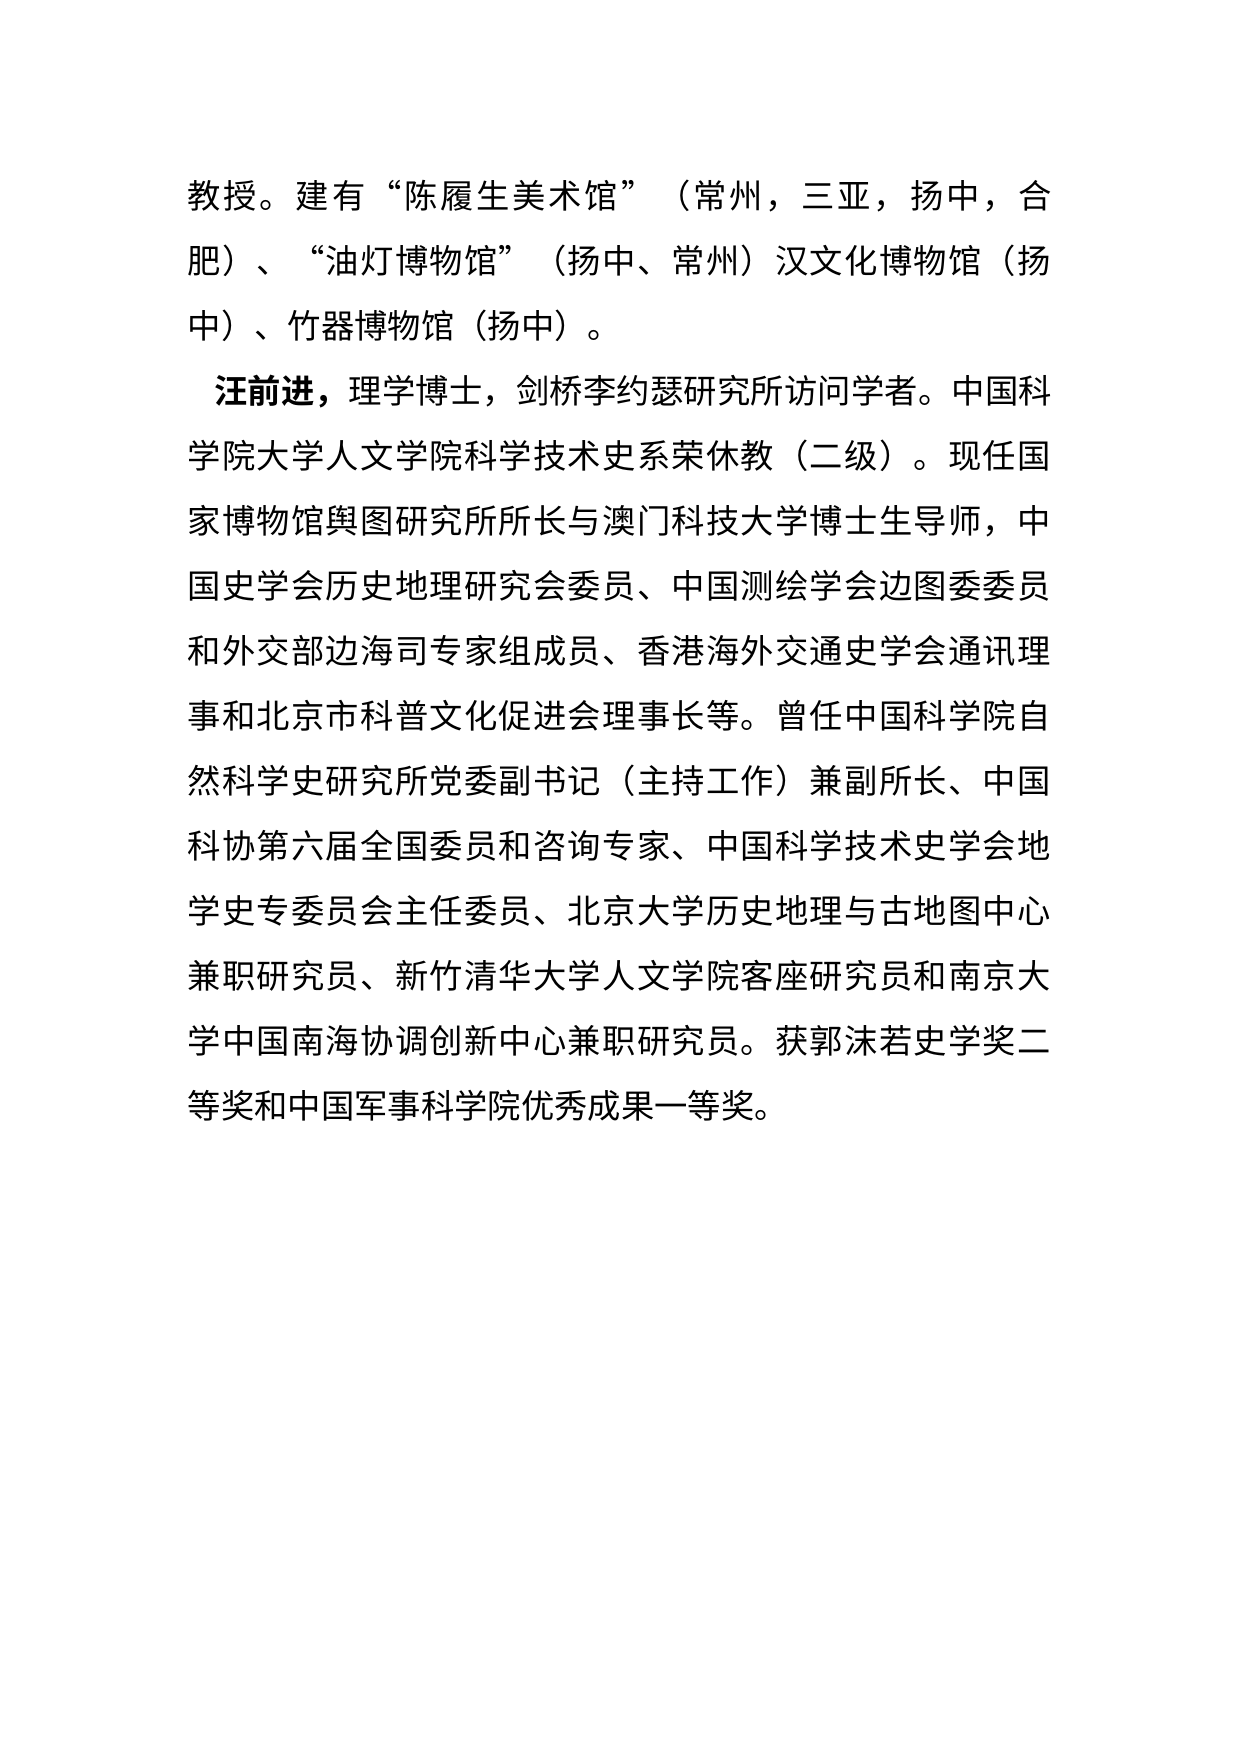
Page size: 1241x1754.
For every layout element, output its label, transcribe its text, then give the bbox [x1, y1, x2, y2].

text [187, 162, 1053, 357]
text 汪前进，理学博士，剑桥李约瑟研究所访问学者。中国科学院大学人文学院科学技术史系荣休教（二级）。现任国家博物馆舆图研究所所长与澳门科技大学博士生导师，中国史学会历史地理研究会委员、中国测绘学会边图委委员和外交部边海司专家组成员、香港海外交通史学会通讯理事和北京市科普文化促进会理事长等。曾任中国科学院自然科学史研究所党委副书记（主持工作）兼副所长、中国科协第六届全国委员和咨询专家、中国科学技术史学会地学史专委员会主任委员、北京大学历史地理与古地图中心兼职研究员、新竹清华大学人文学院客座研究员和南京大学中国南海协调创新中心兼职研究员。获郭沫若史学奖二等奖和中国军事科学院优秀成果一等奖。 [187, 357, 1053, 1137]
